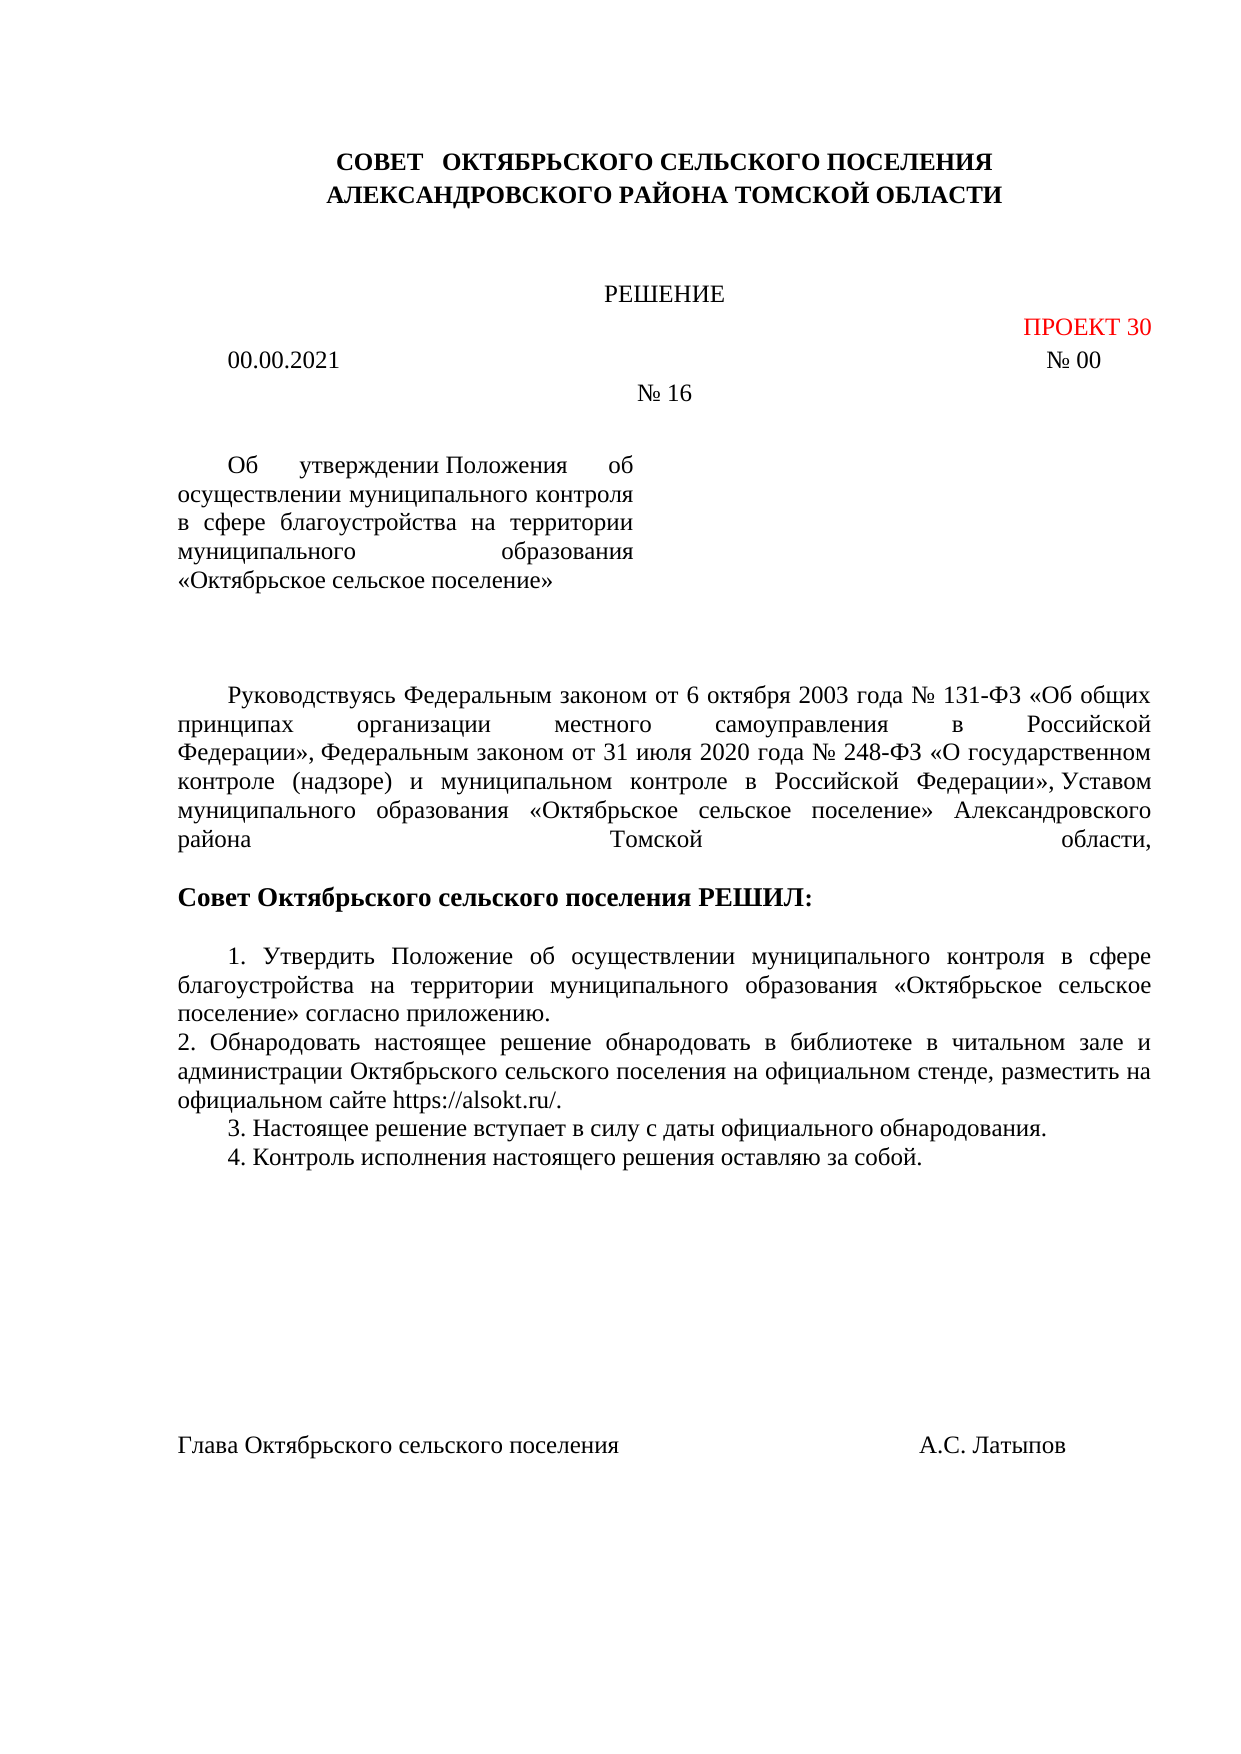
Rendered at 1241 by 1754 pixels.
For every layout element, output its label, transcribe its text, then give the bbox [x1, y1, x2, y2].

text 3. Настоящее решение вступает в силу с даты официального обнародования. [177, 1113, 1152, 1142]
text 4. Контроль исполнения настоящего решения оставляю за собой. [177, 1142, 1152, 1171]
table_header Об утверждении Положения об осуществлении муниципального контроля в сфере благоустройства на территории муниципального образования «Октябрьское сельское поселение» [166, 450, 645, 622]
text РЕШЕНИЕ [177, 279, 1152, 308]
text АЛЕКСАНДРОВСКОГО РАЙОНА ТОМСКОЙ ОБЛАСТИ [177, 180, 1152, 209]
text 1. Утвердить Положение об осуществлении муниципального контроля в сфере благоустройства на территории муниципального образования «Октябрьское сельское поселение» согласно приложению. [177, 941, 1152, 1027]
text 00.00.2021 № 00 [177, 345, 1152, 374]
text Совет Октябрьского сельского поселения РЕШИЛ: [177, 881, 1152, 941]
text СОВЕТ ОКТЯБРЬСКОГО СЕЛЬСКОГО ПОСЕЛЕНИЯ [177, 147, 1152, 176]
text Руководствуясь Федеральным законом от 6 октября 2003 года № 131-ФЗ «Об общих принципах организации местного самоуправления в Российской Федерации», Федеральным законом от 31 июля 2020 года № 248-ФЗ «О государственном контроле (надзоре) и муниципальном контроле в Российской Федерации», Уставом муниципального образования «Октябрьское сельское поселение» Александровского района Томской области, [177, 680, 1152, 881]
text 2. Обнародовать настоящее решение обнародовать в библиотеке в читальном зале и администрации Октябрьского сельского поселения на официальном стенде, разместить на официальном сайте https://alsokt.ru/. [177, 1027, 1152, 1113]
text № 16 [177, 378, 1152, 407]
text Глава Октябрьского сельского поселения А.С. Латыпов [177, 1430, 1152, 1458]
text ПРОЕКТ 30 [177, 312, 1152, 341]
